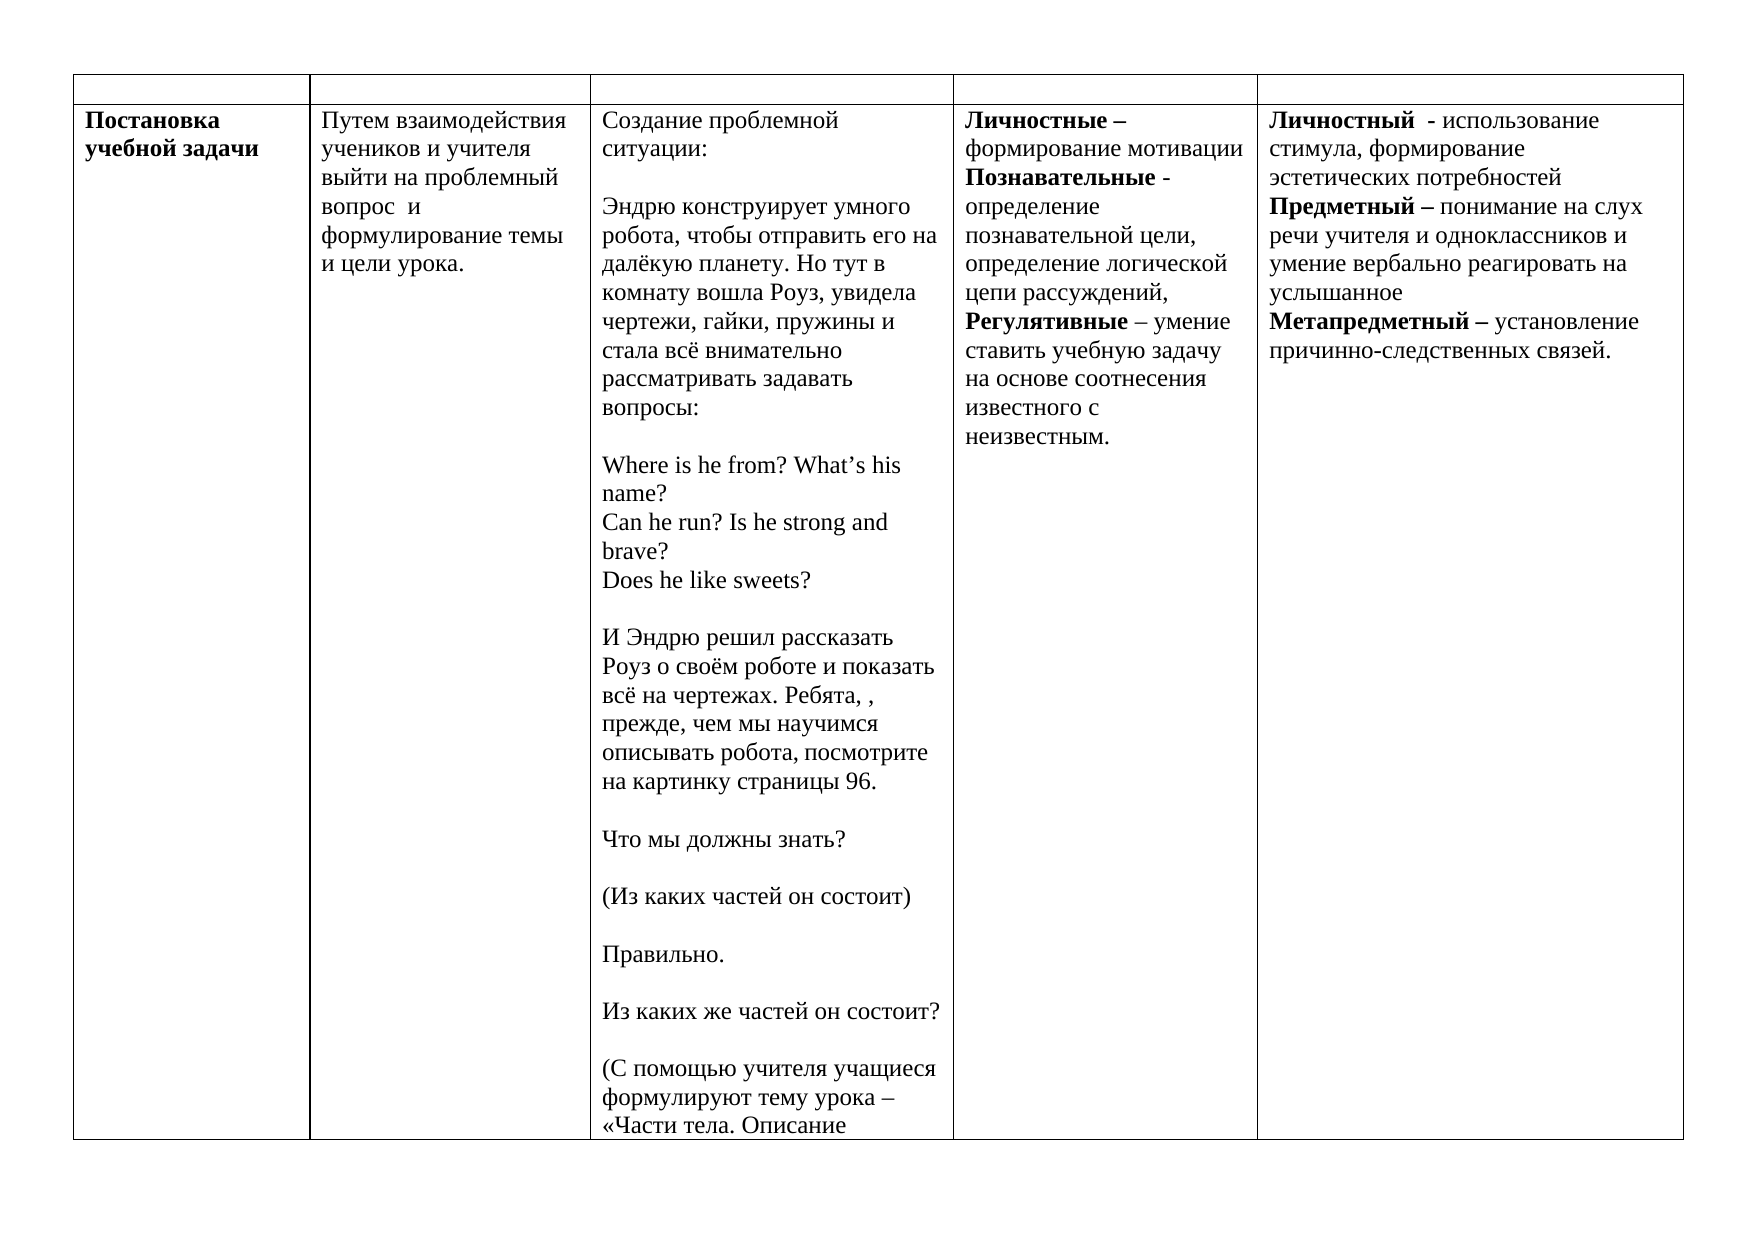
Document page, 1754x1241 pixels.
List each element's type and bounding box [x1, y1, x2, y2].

table_cell [311, 105, 590, 1139]
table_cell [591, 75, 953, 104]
table_cell [1258, 105, 1683, 1139]
table_cell [1258, 75, 1683, 104]
table_cell [954, 75, 1257, 104]
table_cell [74, 75, 309, 104]
table_cell [311, 75, 590, 104]
table_cell [954, 105, 1257, 1139]
table_cell [74, 105, 309, 1139]
table_cell [591, 105, 953, 1139]
